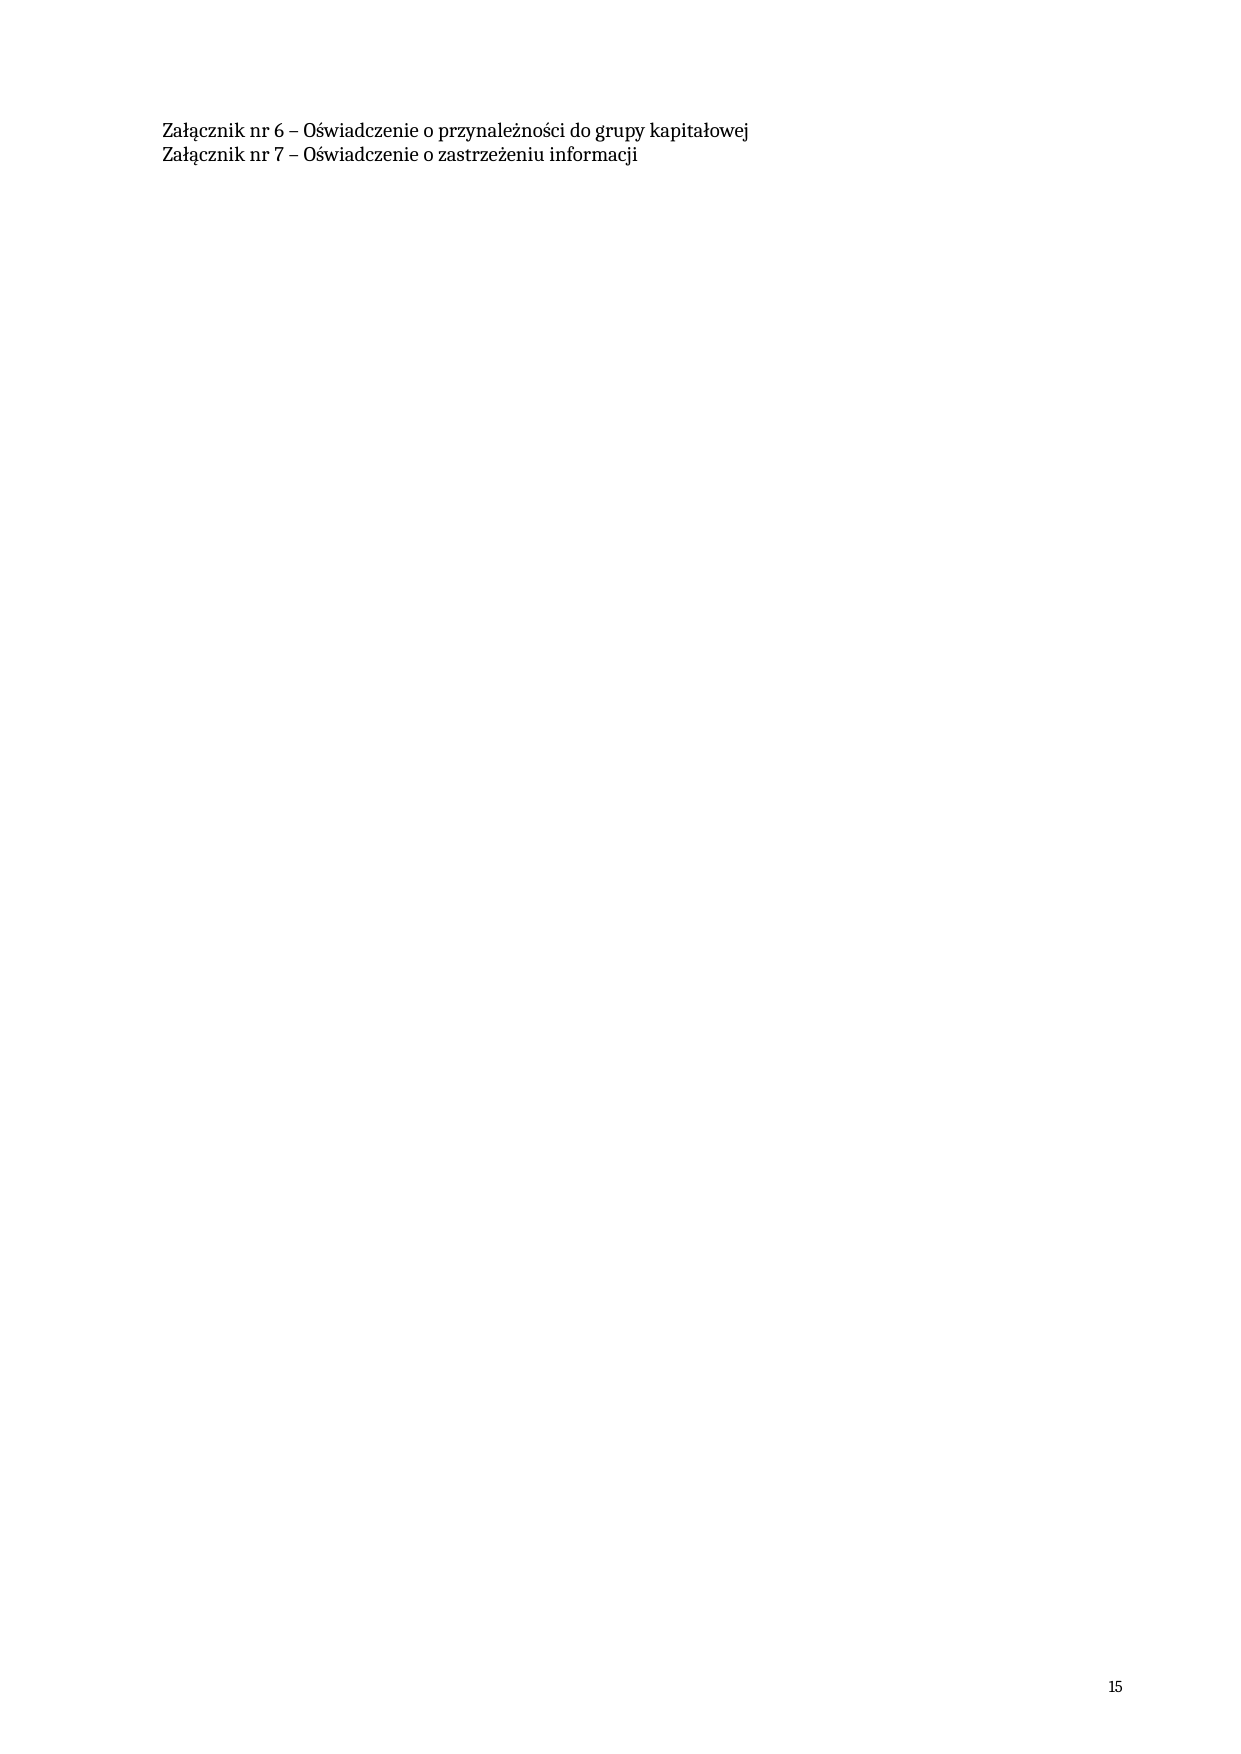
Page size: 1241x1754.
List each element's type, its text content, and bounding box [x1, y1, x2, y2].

text Załącznik nr 7 – Oświadczenie o zastrzeżeniu informacji [162, 142, 1122, 166]
text Załącznik nr 6 – Oświadczenie o przynależności do grupy kapitałowej [162, 118, 1122, 142]
